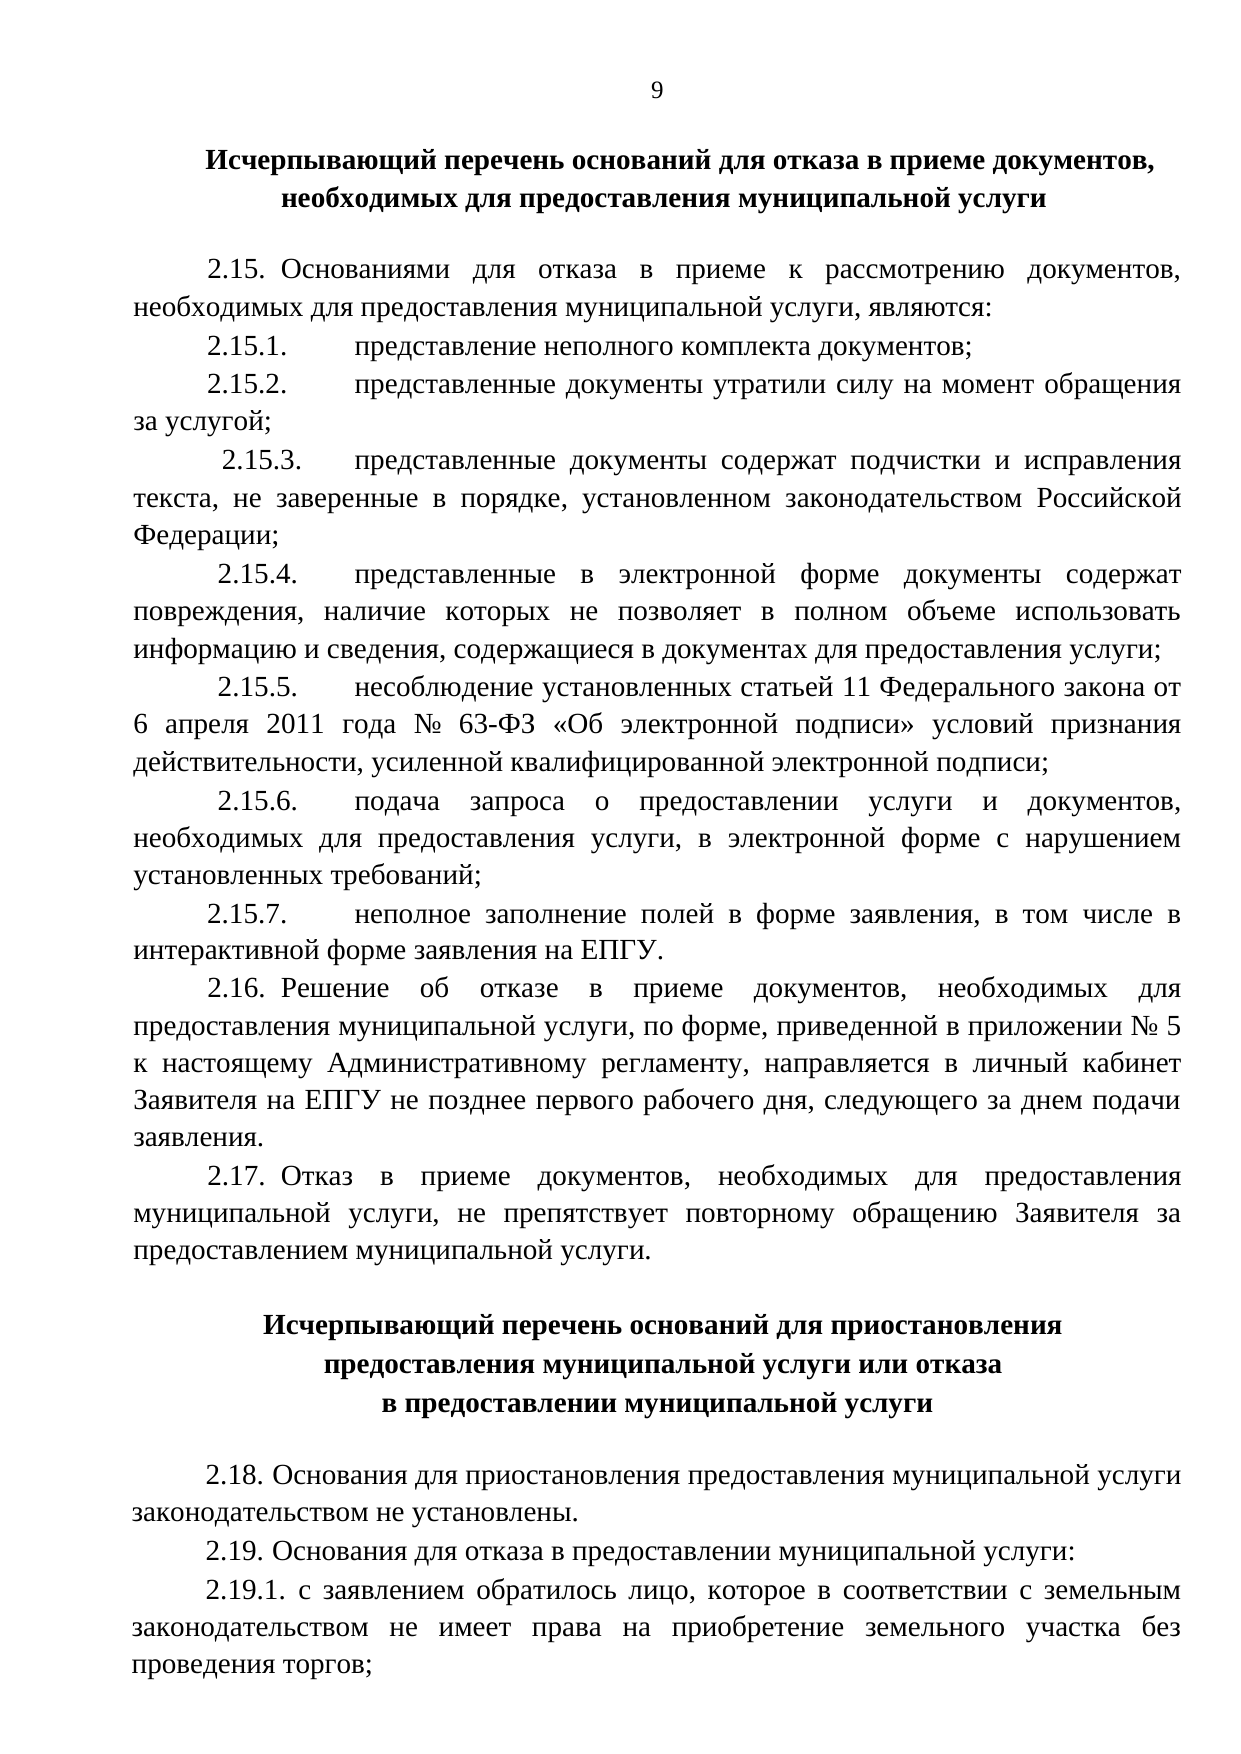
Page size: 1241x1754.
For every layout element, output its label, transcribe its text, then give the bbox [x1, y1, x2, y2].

subtitle в предоставлении муниципальной услуги [143, 1385, 1171, 1419]
list неполное заполнение полей в форме заявления, в том числе в интерактивной форме заявления на ЕПГУ. [133, 896, 1182, 965]
text Исчерпывающий перечень оснований для приостановления [147, 1307, 1178, 1341]
list Основаниями для отказа в приеме к рассмотрению документов, необходимых для предоставления муниципальной услуги, являются: [133, 252, 1182, 322]
list несоблюдение установленных статьей 11 Федерального закона от 6 апреля 2011 года № 63-ФЗ «Об электронной подписи» условий признания действительности, усиленной квалифицированной электронной подписи; [133, 669, 1182, 777]
list представленные в электронной форме документы содержат повреждения, наличие которых не позволяет в полном объеме использовать информацию и сведения, содержащиеся в документах для предоставления услуги; [133, 556, 1182, 664]
list представленные документы содержат подчистки и исправления текста, не заверенные в порядке, установленном законодательством Российской Федерации; [133, 442, 1182, 551]
list представленные документы утратили силу на момент обращения за услугой; [133, 366, 1182, 437]
list представление неполного комплекта документов; [133, 328, 1182, 361]
list подача запроса о предоставлении услуги и документов, необходимых для предоставления услуги, в электронной форме с нарушением установленных требований; [133, 783, 1182, 891]
text предоставления муниципальной услуги или отказа [147, 1346, 1178, 1380]
text 2.19.1. с заявлением обратилось лицо, которое в соответствии с земельным законодательством не имеет права на приобретение земельного участка без проведения торгов; [131, 1572, 1182, 1680]
text 2.19. Основания для отказа в предоставлении муниципальной услуги: [131, 1533, 1182, 1567]
text Исчерпывающий перечень оснований для отказа в приеме документов, необходимых для предоставления муниципальной услуги [149, 142, 1178, 213]
text 2.18. Основания для приостановления предоставления муниципальной услуги законодательством не установлены. [131, 1457, 1182, 1528]
list Решение об отказе в приеме документов, необходимых для предоставления муниципальной услуги, по форме, приведенной в приложении № 5 к настоящему Административному регламенту, направляется в личный кабинет Заявителя на ЕПГУ не позднее первого рабочего дня, следующего за днем подачи заявления. [133, 971, 1182, 1153]
list Отказ в приеме документов, необходимых для предоставления муниципальной услуги, не препятствует повторному обращению Заявителя за предоставлением муниципальной услуги. [133, 1158, 1182, 1266]
